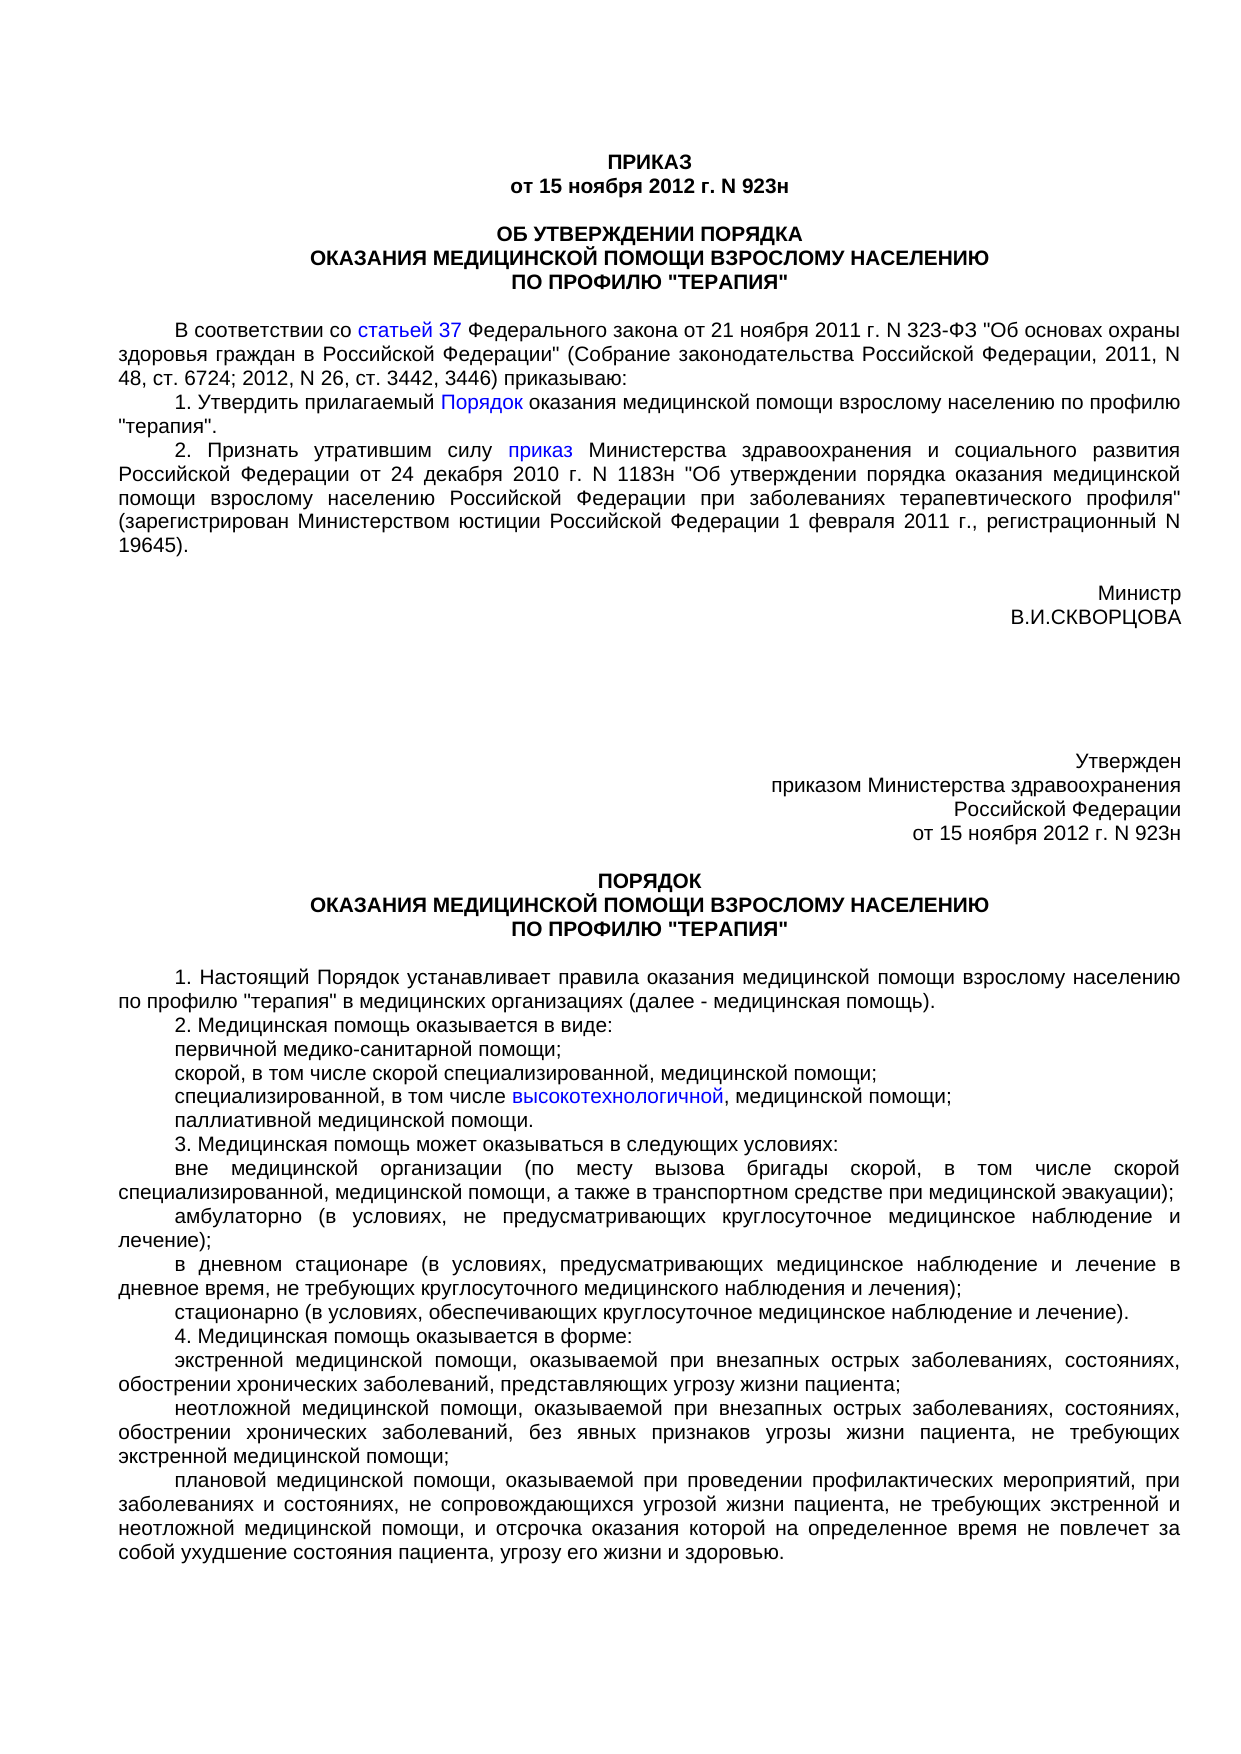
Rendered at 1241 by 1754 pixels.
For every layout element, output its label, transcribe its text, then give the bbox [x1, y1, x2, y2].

text амбулаторно (в условиях, не предусматривающих круглосуточное медицинское наблюдение и лечение); [118, 1204, 1181, 1252]
text ОБ УТВЕРЖДЕНИИ ПОРЯДКА [118, 222, 1181, 246]
text В.И.СКВОРЦОВА [118, 605, 1181, 629]
text паллиативной медицинской помощи. [118, 1108, 1181, 1132]
text ОКАЗАНИЯ МЕДИЦИНСКОЙ ПОМОЩИ ВЗРОСЛОМУ НАСЕЛЕНИЮ [118, 893, 1181, 917]
text ПОРЯДОК [118, 869, 1181, 893]
text специализированной, в том числе высокотехнологичной, медицинской помощи; [118, 1084, 1181, 1108]
text 2. Признать утратившим силу приказ Министерства здравоохранения и социального развития Российской Федерации от 24 декабря 2010 г. N 1183н "Об утверждении порядка оказания медицинской помощи взрослому населению Российской Федерации при заболеваниях терапевтического профиля" (зарегистрирован Министерством юстиции Российской Федерации 1 февраля 2011 г., регистрационный N 19645). [118, 437, 1181, 557]
text первичной медико-санитарной помощи; [118, 1036, 1181, 1060]
text приказом Министерства здравоохранения [118, 773, 1181, 797]
text от 15 ноября 2012 г. N 923н [118, 821, 1181, 845]
text неотложной медицинской помощи, оказываемой при внезапных острых заболеваниях, состояниях, обострении хронических заболеваний, без явных признаков угрозы жизни пациента, не требующих экстренной медицинской помощи; [118, 1396, 1181, 1468]
text Утвержден [118, 749, 1181, 773]
text Министр [118, 581, 1181, 605]
text ОКАЗАНИЯ МЕДИЦИНСКОЙ ПОМОЩИ ВЗРОСЛОМУ НАСЕЛЕНИЮ [118, 246, 1181, 270]
text от 15 ноября 2012 г. N 923н [118, 174, 1181, 198]
text ПО ПРОФИЛЮ "ТЕРАПИЯ" [118, 917, 1181, 941]
text скорой, в том числе скорой специализированной, медицинской помощи; [118, 1060, 1181, 1084]
text 1. Утвердить прилагаемый Порядок оказания медицинской помощи взрослому населению по профилю "терапия". [118, 389, 1181, 437]
text 2. Медицинская помощь оказывается в виде: [118, 1012, 1181, 1036]
text стационарно (в условиях, обеспечивающих круглосуточное медицинское наблюдение и лечение). [118, 1300, 1181, 1324]
text ПРИКАЗ [118, 150, 1181, 174]
text экстренной медицинской помощи, оказываемой при внезапных острых заболеваниях, состояниях, обострении хронических заболеваний, представляющих угрозу жизни пациента; [118, 1348, 1181, 1396]
text 3. Медицинская помощь может оказываться в следующих условиях: [118, 1132, 1181, 1156]
text вне медицинской организации (по месту вызова бригады скорой, в том числе скорой специализированной, медицинской помощи, а также в транспортном средстве при медицинской эвакуации); [118, 1156, 1181, 1204]
text 1. Настоящий Порядок устанавливает правила оказания медицинской помощи взрослому населению по профилю "терапия" в медицинских организациях (далее - медицинская помощь). [118, 964, 1181, 1012]
text плановой медицинской помощи, оказываемой при проведении профилактических мероприятий, при заболеваниях и состояниях, не сопровождающихся угрозой жизни пациента, не требующих экстренной и неотложной медицинской помощи, и отсрочка оказания которой на определенное время не повлечет за собой ухудшение состояния пациента, угрозу его жизни и здоровью. [118, 1468, 1181, 1563]
text В соответствии со статьей 37 Федерального закона от 21 ноября 2011 г. N 323-ФЗ "Об основах охраны здоровья граждан в Российской Федерации" (Собрание законодательства Российской Федерации, 2011, N 48, ст. 6724; 2012, N 26, ст. 3442, 3446) приказываю: [118, 318, 1181, 389]
text в дневном стационаре (в условиях, предусматривающих медицинское наблюдение и лечение в дневное время, не требующих круглосуточного медицинского наблюдения и лечения); [118, 1252, 1181, 1300]
text 4. Медицинская помощь оказывается в форме: [118, 1324, 1181, 1348]
text ПО ПРОФИЛЮ "ТЕРАПИЯ" [118, 270, 1181, 294]
text Российской Федерации [118, 797, 1181, 821]
